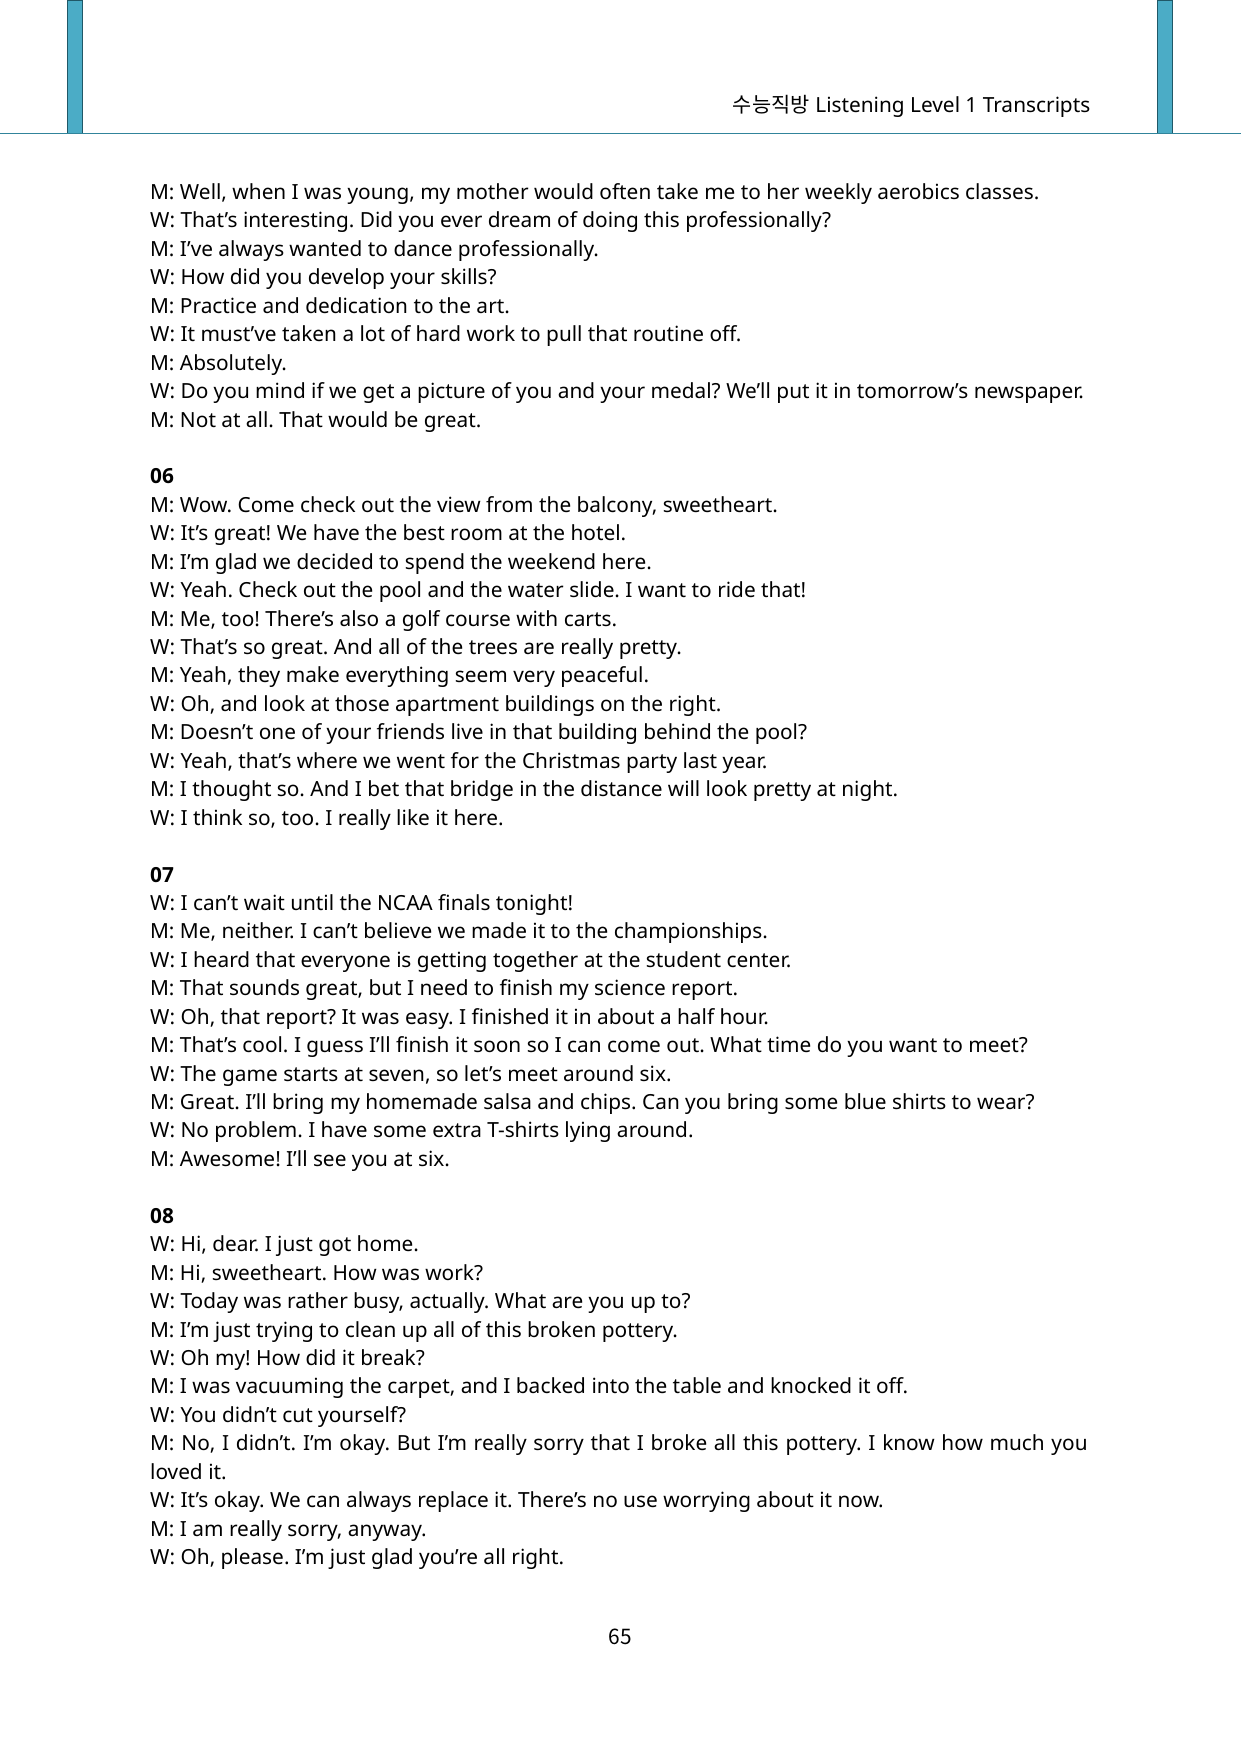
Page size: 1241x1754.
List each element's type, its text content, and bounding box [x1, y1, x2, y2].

text W: It’s great! We have the best room at the hotel. [150, 518, 1090, 547]
text W: No problem. I have some extra T-shirts lying around. [150, 1116, 1090, 1144]
text M: Awesome! I’ll see you at six. [150, 1144, 1090, 1172]
text M: Well, when I was young, my mother would often take me to her weekly aerobics classes. [150, 177, 1090, 206]
text M: Absolutely. [150, 348, 1090, 376]
text W: I can’t wait until the NCAA finals tonight! [150, 888, 1090, 917]
text M: Practice and dedication to the art. [150, 291, 1090, 319]
text W: Today was rather busy, actually. What are you up to? [150, 1286, 1090, 1315]
text W: The game starts at seven, so let’s meet around six. [150, 1059, 1090, 1087]
text W: Yeah. Check out the pool and the water slide. I want to ride that! [150, 575, 1090, 604]
text M: Hi, sweetheart. How was work? [150, 1258, 1090, 1286]
text W: It must’ve taken a lot of hard work to pull that routine off. [150, 319, 1090, 348]
text M: Great. I’ll bring my homemade salsa and chips. Can you bring some blue shirts to wear? [150, 1087, 1090, 1116]
text M: That’s cool. I guess I’ll finish it soon so I can come out. What time do you want to meet? [150, 1030, 1090, 1059]
text W: That’s so great. And all of the trees are really pretty. [150, 632, 1090, 661]
text W: I heard that everyone is getting together at the student center. [150, 945, 1090, 973]
text M: Me, neither. I can’t believe we made it to the championships. [150, 917, 1090, 945]
text W: Oh, that report? It was easy. I finished it in about a half hour. [150, 1002, 1090, 1030]
text M: Not at all. That would be great. [150, 405, 1090, 433]
text M: Doesn’t one of your friends live in that building behind the pool? [150, 717, 1090, 746]
text 07 [150, 860, 1090, 888]
text W: I think so, too. I really like it here. [150, 803, 1090, 831]
text M: I’m glad we decided to spend the weekend here. [150, 547, 1090, 575]
text M: That sounds great, but I need to finish my science report. [150, 973, 1090, 1002]
text M: I thought so. And I bet that bridge in the distance will look pretty at night. [150, 774, 1090, 803]
text M: I’m just trying to clean up all of this broken pottery. [150, 1315, 1090, 1343]
text W: Do you mind if we get a picture of you and your medal? We’ll put it in tomorrow’s newspaper. [150, 376, 1090, 405]
text W: That’s interesting. Did you ever dream of doing this professionally? [150, 206, 1090, 234]
text M: I am really sorry, anyway. [150, 1514, 1090, 1542]
text W: Oh, and look at those apartment buildings on the right. [150, 689, 1090, 717]
text M: Wow. Come check out the view from the balcony, sweetheart. [150, 490, 1090, 518]
text W: Oh my! How did it break? [150, 1343, 1090, 1372]
text M: Yeah, they make everything seem very peaceful. [150, 661, 1090, 689]
text W: Hi, dear. I just got home. [150, 1229, 1090, 1258]
text 06 [150, 462, 1090, 490]
text M: Me, too! There’s also a golf course with carts. [150, 604, 1090, 632]
text W: You didn’t cut yourself? [150, 1400, 1090, 1428]
text M: No, I didn’t. I’m okay. But I’m really sorry that I broke all this pottery. I know how much you loved it. [150, 1428, 1090, 1485]
text M: I was vacuuming the carpet, and I backed into the table and knocked it off. [150, 1372, 1090, 1400]
text M: I’ve always wanted to dance professionally. [150, 234, 1090, 262]
text 08 [150, 1201, 1090, 1229]
text W: Oh, please. I’m just glad you’re all right. [150, 1542, 1090, 1571]
text W: How did you develop your skills? [150, 262, 1090, 291]
text W: It’s okay. We can always replace it. There’s no use worrying about it now. [150, 1485, 1090, 1514]
text W: Yeah, that’s where we went for the Christmas party last year. [150, 746, 1090, 774]
